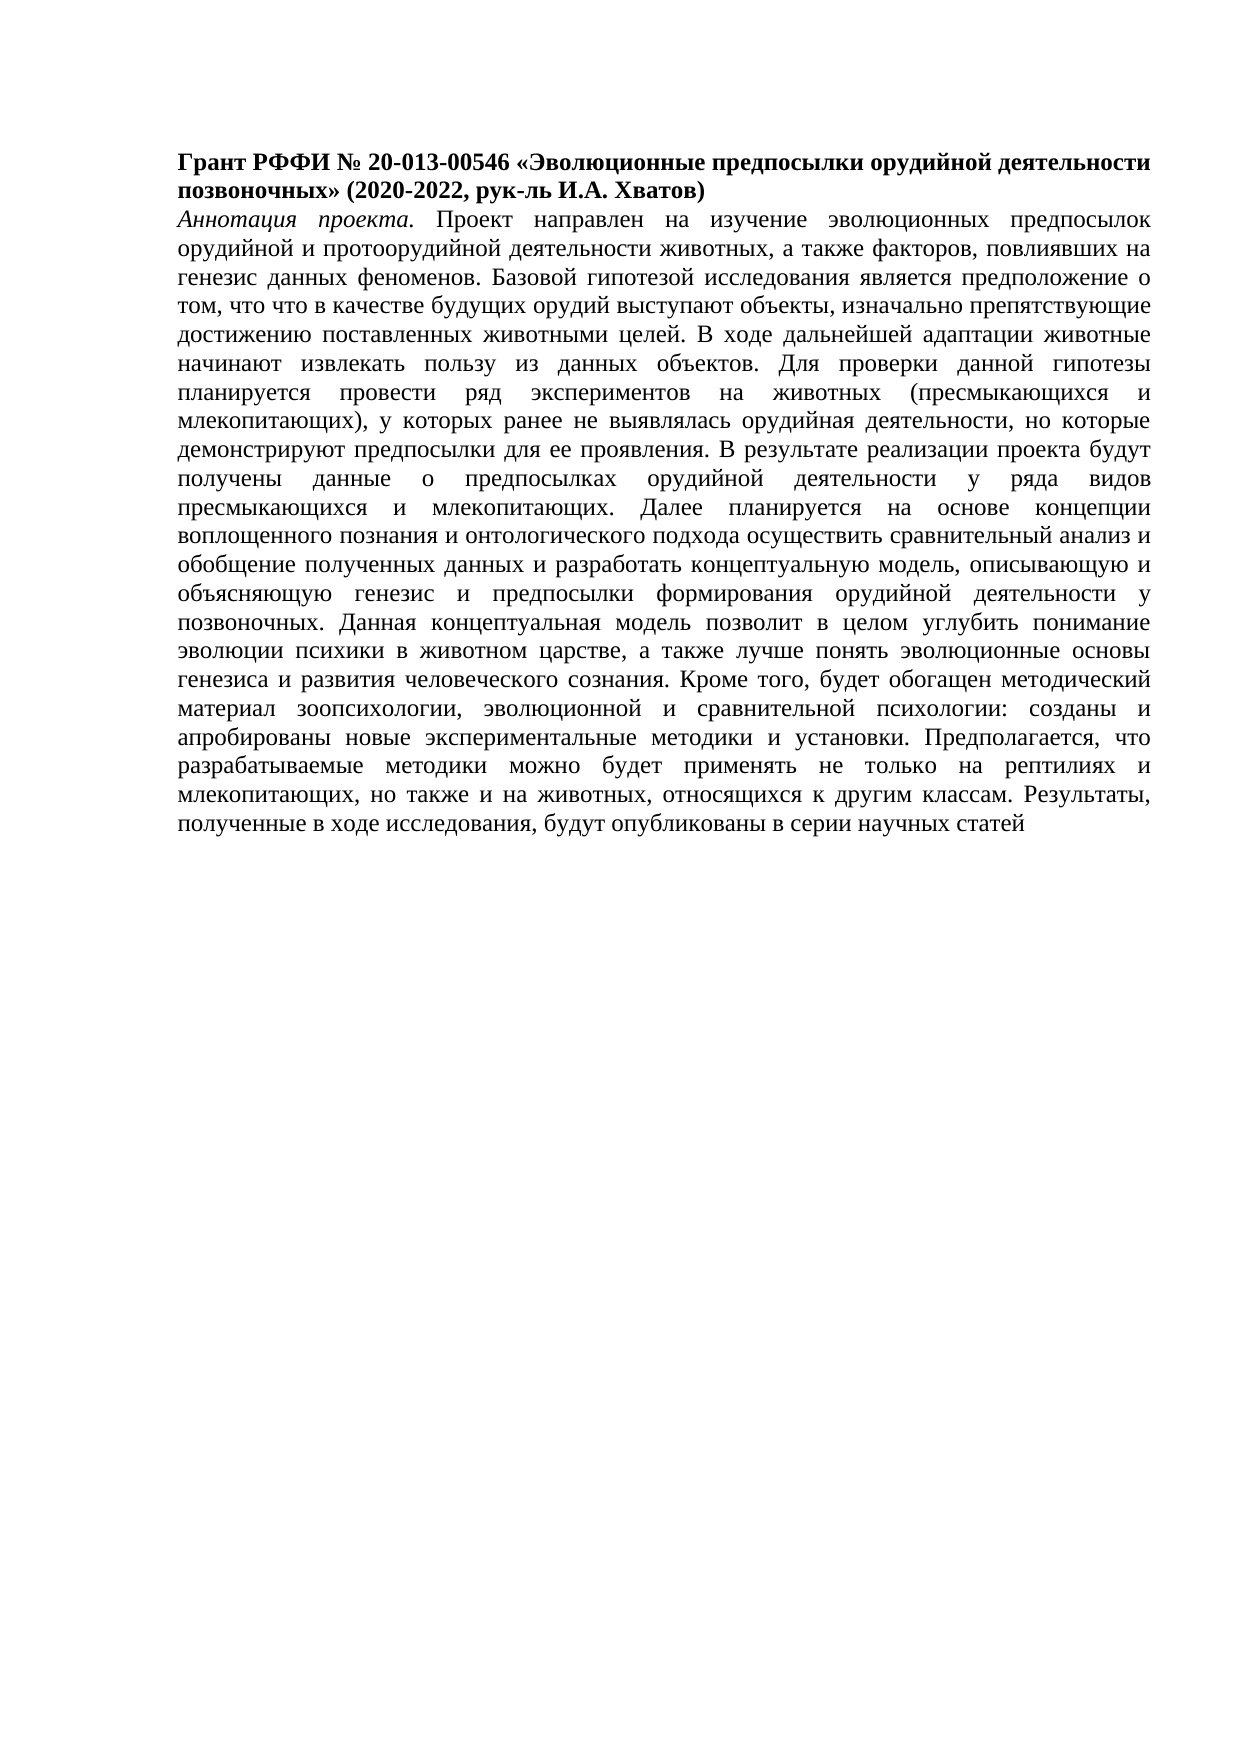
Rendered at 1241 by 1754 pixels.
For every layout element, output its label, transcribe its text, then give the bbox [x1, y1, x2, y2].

text Аннотация проекта. Проект направлен на изучение эволюционных предпосылок орудийной и протоорудийной деятельности животных, а также факторов, повлиявших на генезис данных феноменов. Базовой гипотезой исследования является предположение о том, что что в качестве будущих орудий выступают объекты, изначально препятствующие достижению поставленных животными целей. В ходе дальнейшей адаптации животные начинают извлекать пользу из данных объектов. Для проверки данной гипотезы планируется провести ряд экспериментов на животных (пресмыкающихся и млекопитающих), у которых ранее не выявлялась орудийная деятельности, но которые демонстрируют предпосылки для ее проявления. В результате реализации проекта будут получены данные о предпосылках орудийной деятельности у ряда видов пресмыкающихся и млекопитающих. Далее планируется на основе концепции воплощенного познания и онтологического подхода осуществить сравнительный анализ и обобщение полученных данных и разработать концептуальную модель, описывающую и объясняющую генезис и предпосылки формирования орудийной деятельности у позвоночных. Данная концептуальная модель позволит в целом углубить понимание эволюции психики в животном царстве, а также лучше понять эволюционные основы генезиса и развития человеческого сознания. Кроме того, будет обогащен методический материал зоопсихологии, эволюционной и сравнительной психологии: созданы и апробированы новые экспериментальные методики и установки. Предполагается, что разрабатываемые методики можно будет применять не только на рептилиях и млекопитающих, но также и на животных, относящихся к другим классам. Результаты, полученные в ходе исследования, будут опубликованы в серии научных статей [177, 204, 1152, 837]
text Грант РФФИ № 20-013-00546 «Эволюционные предпосылки орудийной деятельности позвоночных» (2020-2022, рук-ль И.А. Хватов) [177, 147, 1152, 204]
